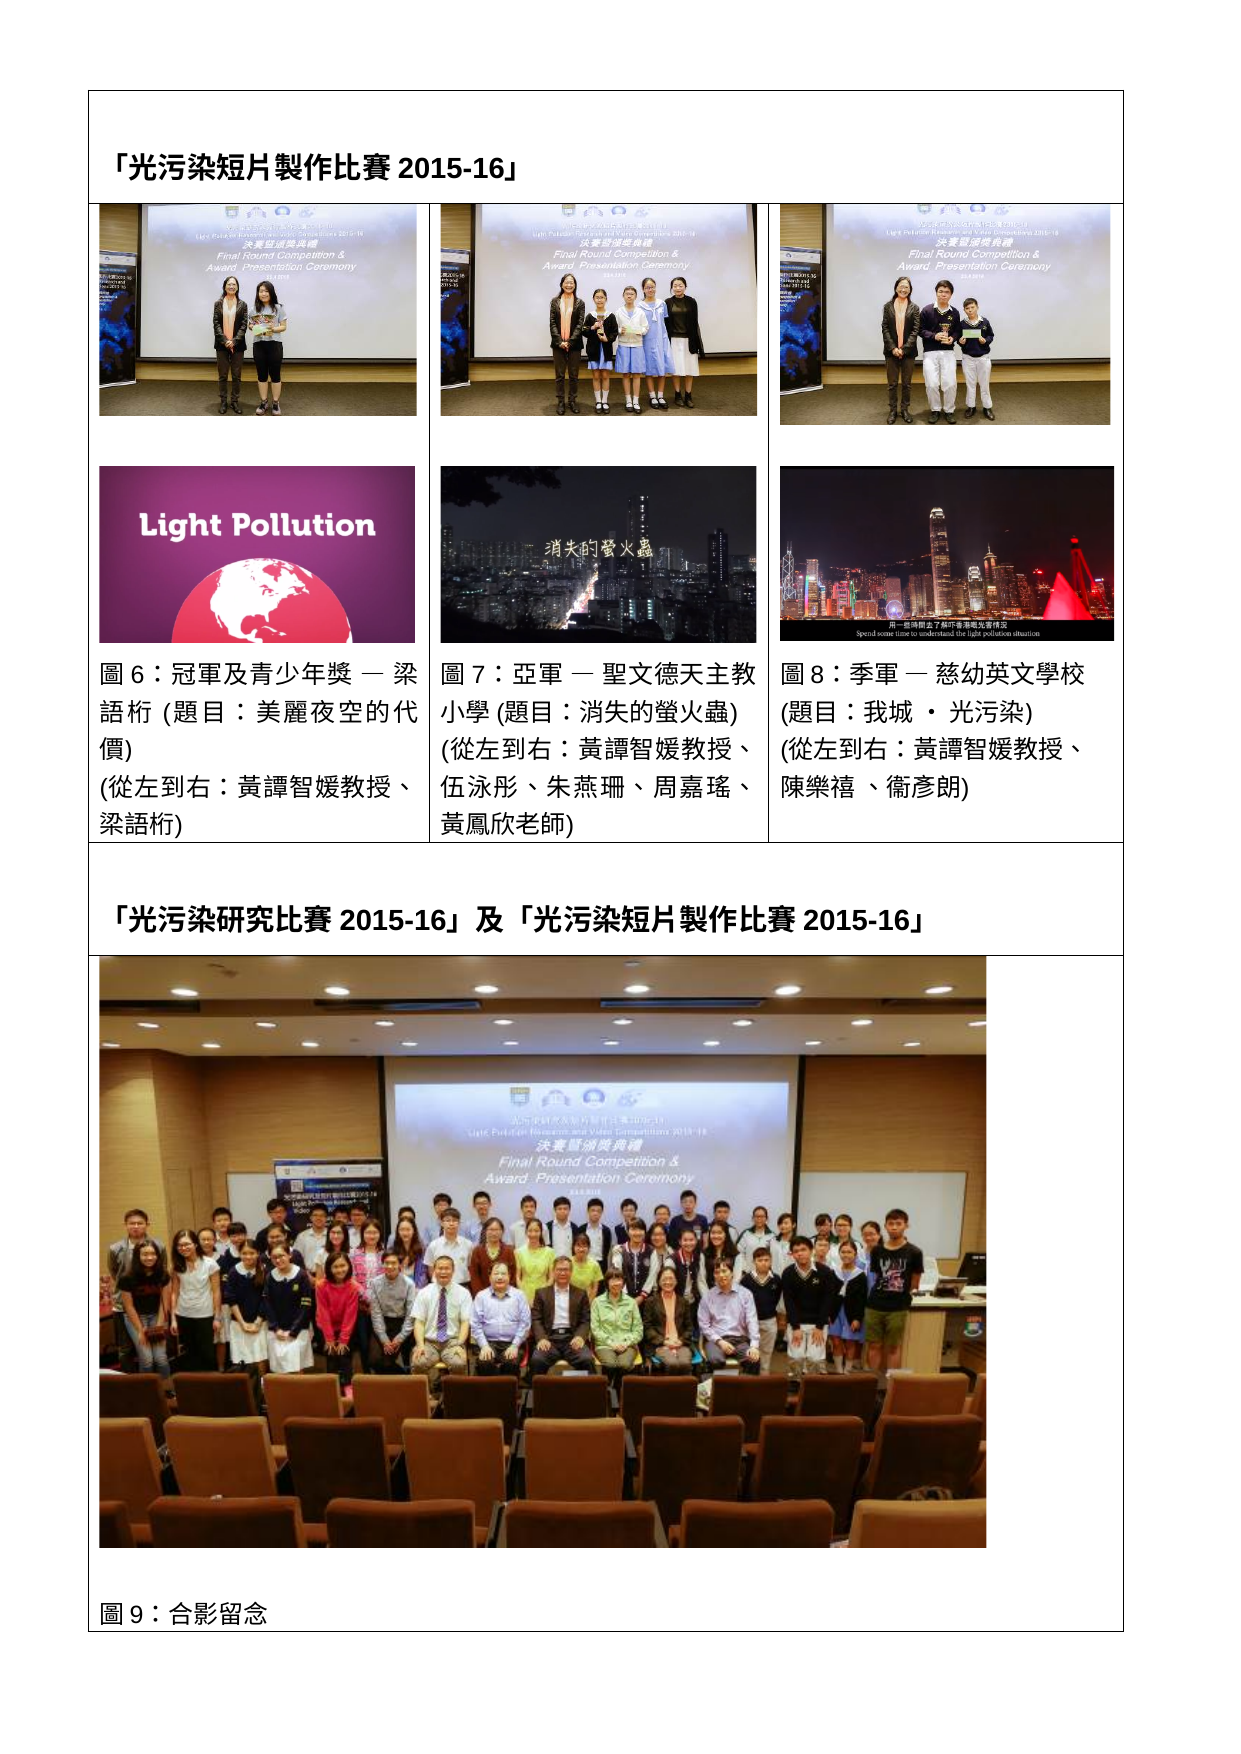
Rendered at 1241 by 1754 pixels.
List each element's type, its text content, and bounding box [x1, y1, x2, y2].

table_cell 「光污染研究比賽 2015-16」及「光污染短片製作比賽 2015-16」 [89, 843, 1123, 955]
table_cell 圖7：亞軍 — 聖文德天主教小學 (題目：消失的螢火蟲) (從左到右：黃譚智媛教授、伍泳彤、朱燕珊、周嘉瑤、黃鳳欣老師) [430, 204, 768, 842]
picture [99, 204, 417, 416]
picture [99, 956, 987, 1548]
picture [780, 204, 1111, 425]
table_cell 圖8：季軍 — 慈幼英文學校 (題目：我城 • 光污染) (從左到右：黃譚智媛教授、陳樂禧 、衞彥朗) [769, 204, 1123, 842]
picture [780, 466, 1115, 641]
picture [440, 466, 757, 643]
picture [440, 204, 758, 416]
table_cell 圖9：合影留念 [89, 956, 1123, 1631]
picture [99, 466, 415, 643]
table_cell 圖6：冠軍及青少年獎 — 梁語桁 (題目：美麗夜空的代價) (從左到右：黃譚智媛教授、梁語桁) [89, 204, 429, 842]
table_header 「光污染短片製作比賽 2015-16」 [89, 91, 1123, 203]
